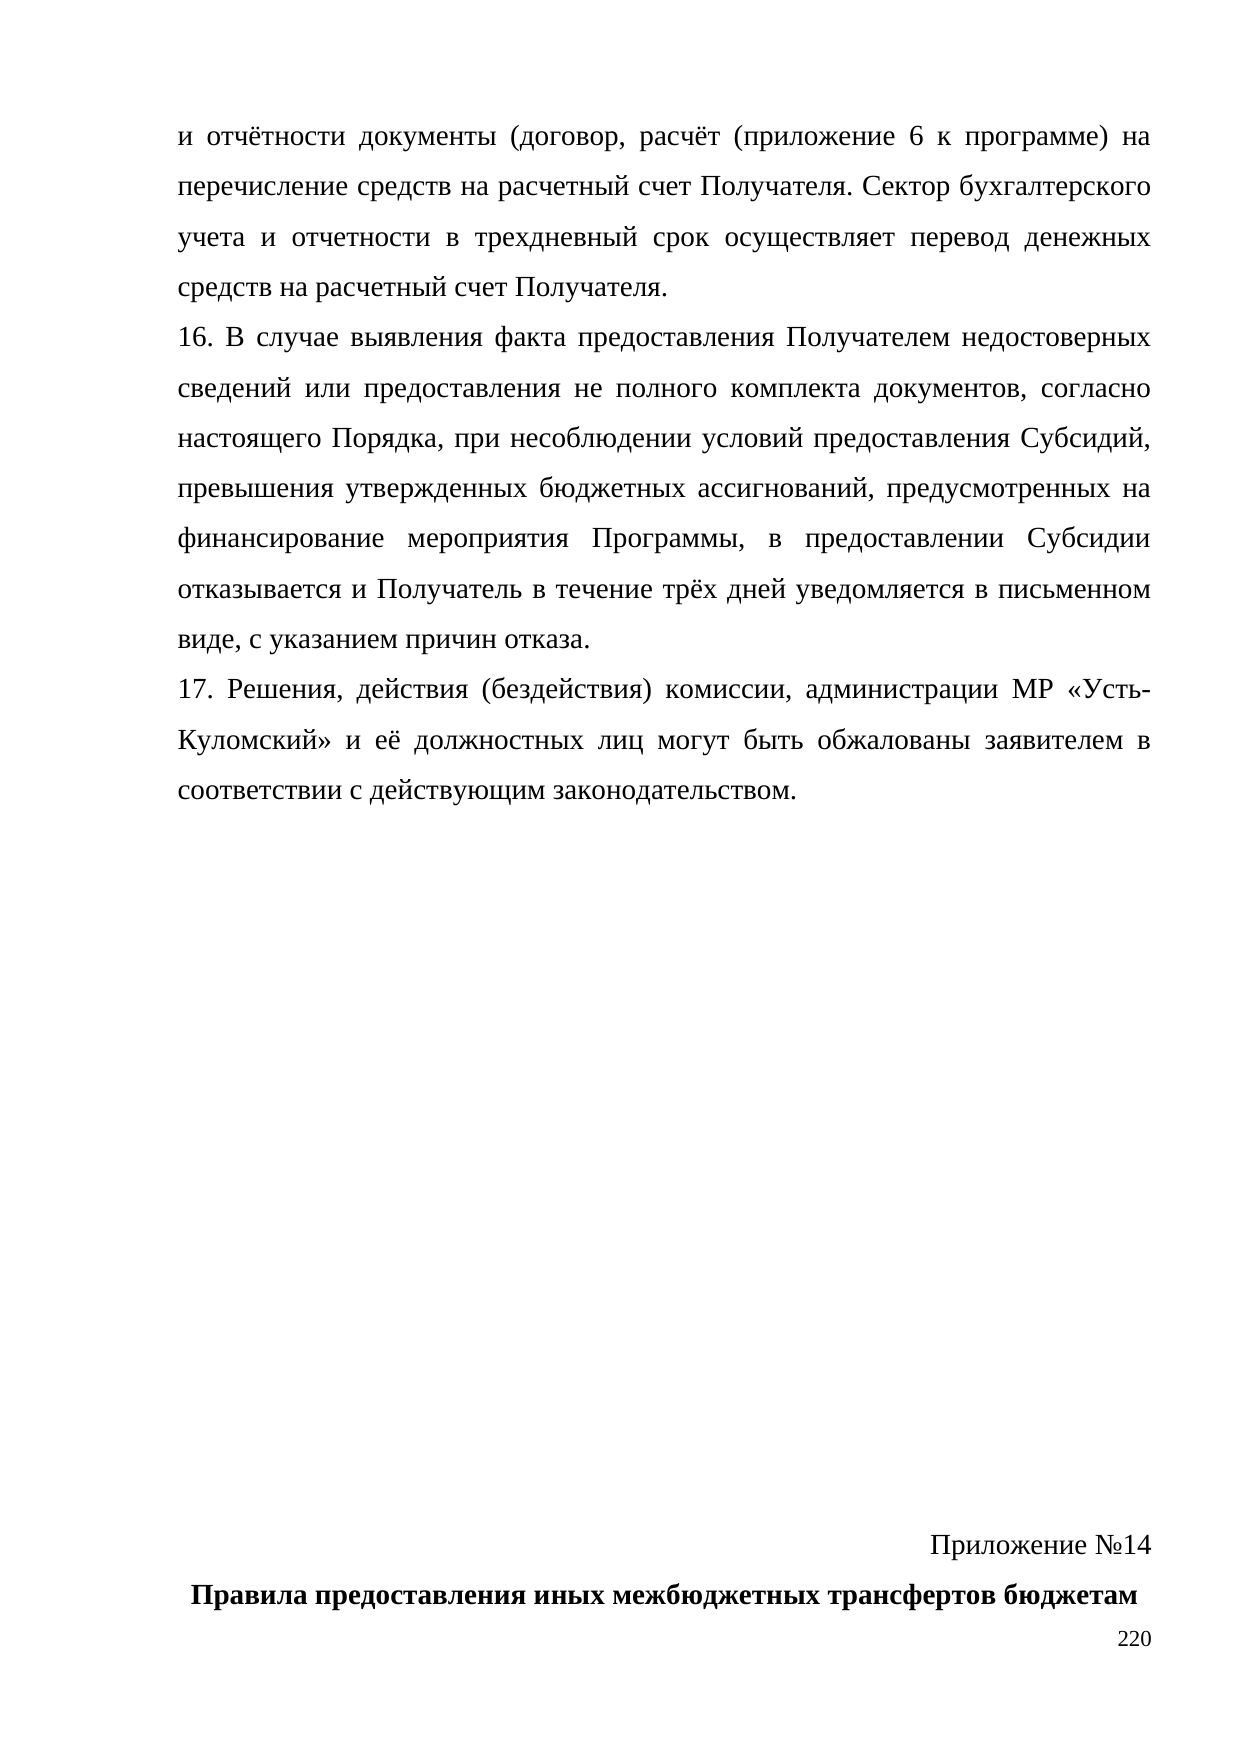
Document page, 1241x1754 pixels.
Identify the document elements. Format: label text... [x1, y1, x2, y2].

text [177, 1577, 1152, 1611]
text Приложение №14 [177, 1527, 1152, 1560]
text 16. В случае выявления факта предоставления Получателем недостоверных сведений или предоставления не полного комплекта документов, согласно настоящего Порядка, при несоблюдении условий предоставления Субсидий, превышения утвержденных бюджетных ассигнований, предусмотренных на финансирование мероприятия Программы, в предоставлении Субсидии отказывается и Получатель в течение трёх дней уведомляется в письменном виде, с указанием причин отказа. [177, 319, 1152, 655]
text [177, 118, 1152, 303]
text 17. Решения, действия (бездействия) комиссии, администрации МР «Усть-Куломский» и её должностных лиц могут быть обжалованы заявителем в соответствии с действующим законодательством. [177, 672, 1152, 806]
